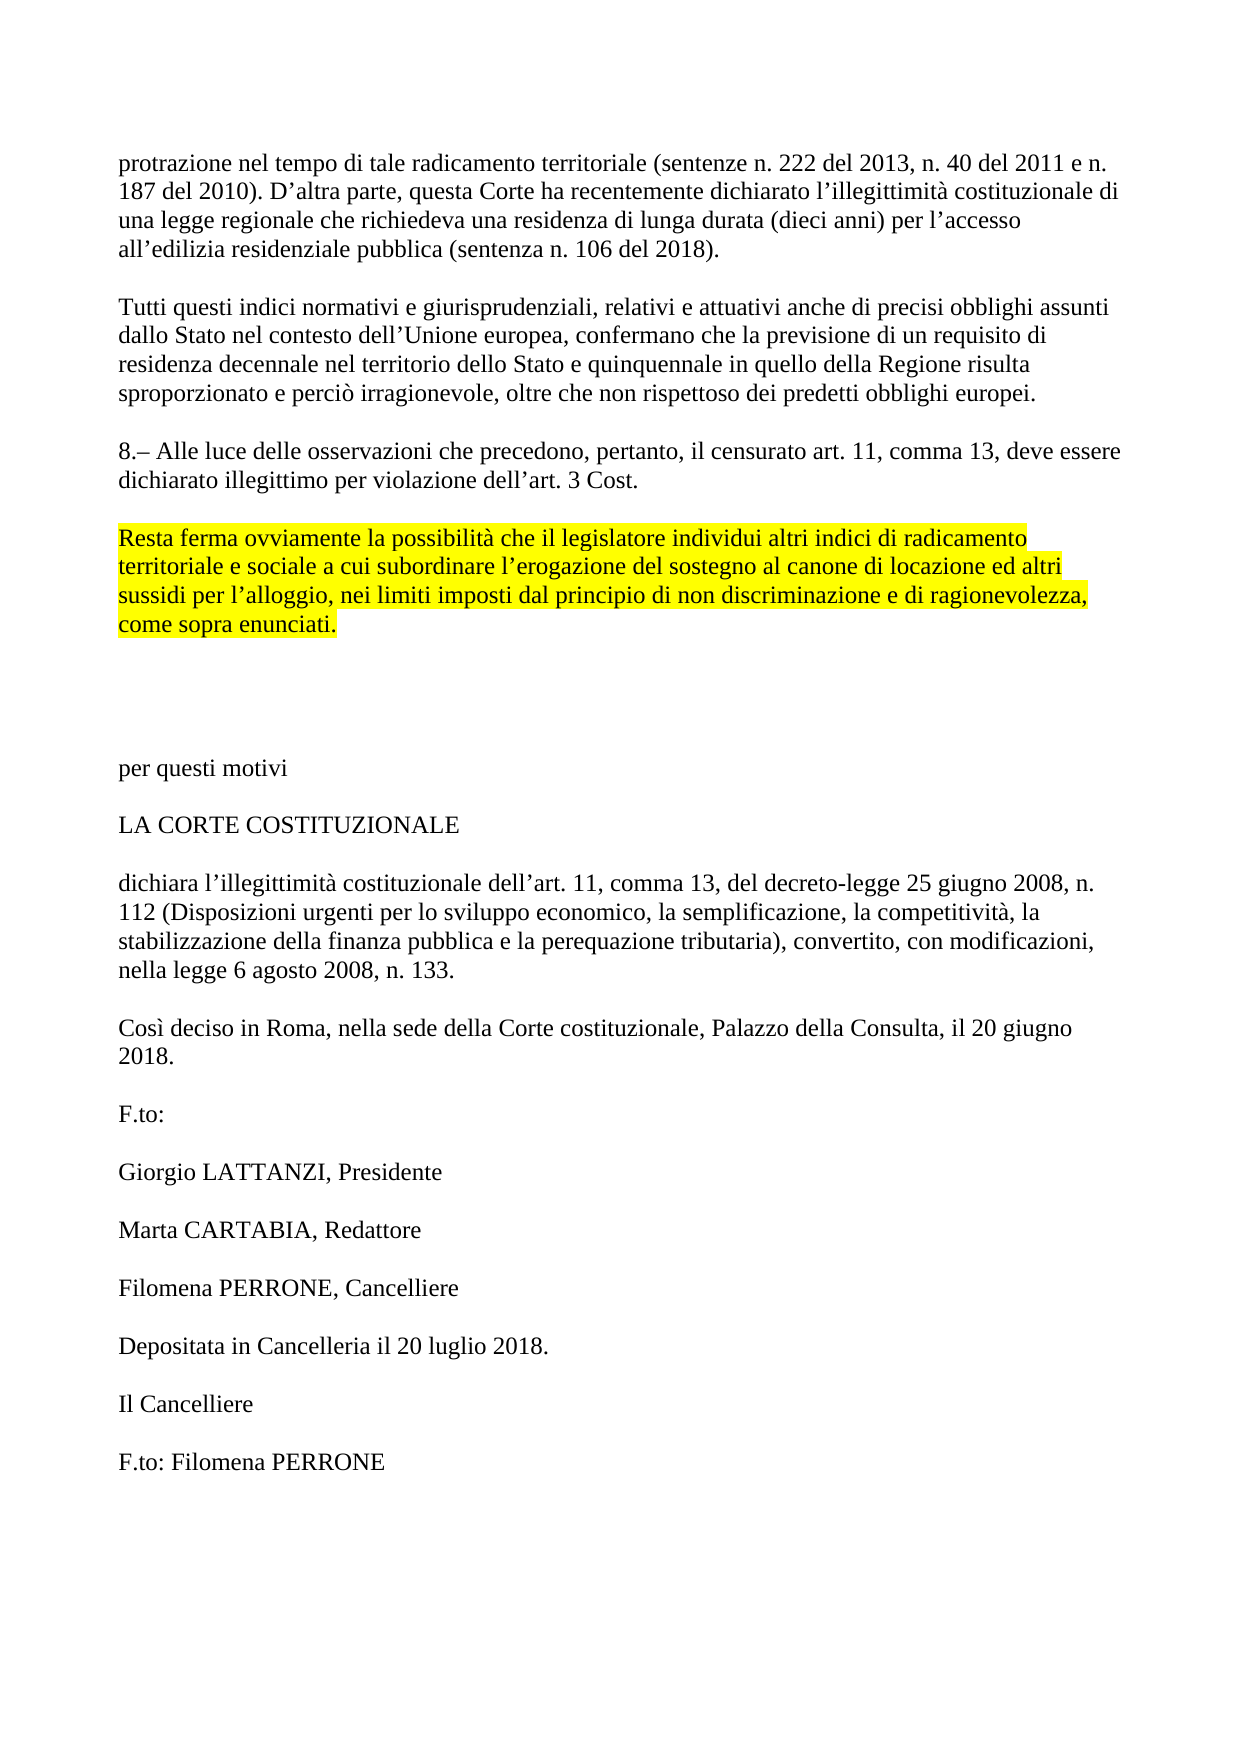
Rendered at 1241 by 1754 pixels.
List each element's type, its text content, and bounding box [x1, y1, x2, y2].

text Marta CARTABIA, Redattore [118, 1215, 1122, 1244]
text F.to: [118, 1099, 1122, 1128]
text Depositata in Cancelleria il 20 luglio 2018. [118, 1331, 1122, 1360]
text Resta ferma ovviamente la possibilità che il legislatore individui altri indici di radicamento territoriale e sociale a cui subordinare l’erogazione del sostegno al canone di locazione ed altri sussidi per l’alloggio, nei limiti imposti dal principio di non discriminazione e di ragionevolezza, come sopra enunciati. [337, 523, 1122, 638]
text LA CORTE COSTITUZIONALE [118, 811, 1122, 839]
text Filomena PERRONE, Cancelliere [118, 1273, 1122, 1302]
text Giorgio LATTANZI, Presidente [118, 1157, 1122, 1186]
text Il Cancelliere [118, 1389, 1122, 1418]
text F.to: Filomena PERRONE [118, 1447, 1122, 1476]
text Così deciso in Roma, nella sede della Corte costituzionale, Palazzo della Consulta, il 20 giugno 2018. [118, 1013, 1122, 1070]
text dichiara l’illegittimità costituzionale dell’art. 11, comma 13, del decreto-legge 25 giugno 2008, n. 112 (Disposizioni urgenti per lo sviluppo economico, la semplificazione, la competitività, la stabilizzazione della finanza pubblica e la perequazione tributaria), convertito, con modificazioni, nella legge 6 agosto 2008, n. 133. [118, 868, 1122, 983]
text Tutti questi indici normativi e giurisprudenziali, relativi e attuativi anche di precisi obblighi assunti dallo Stato nel contesto dell’Unione europea, confermano che la previsione di un requisito di residenza decennale nel territorio dello Stato e quinquennale in quello della Regione risulta sproporzionato e perciò irragionevole, oltre che non rispettoso dei predetti obblighi europei. [118, 292, 1122, 407]
text 8.– Alle luce delle osservazioni che precedono, pertanto, il censurato art. 11, comma 13, deve essere dichiarato illegittimo per violazione dell’art. 3 Cost. [118, 436, 1122, 493]
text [118, 148, 1122, 263]
text per questi motivi [118, 753, 1122, 781]
